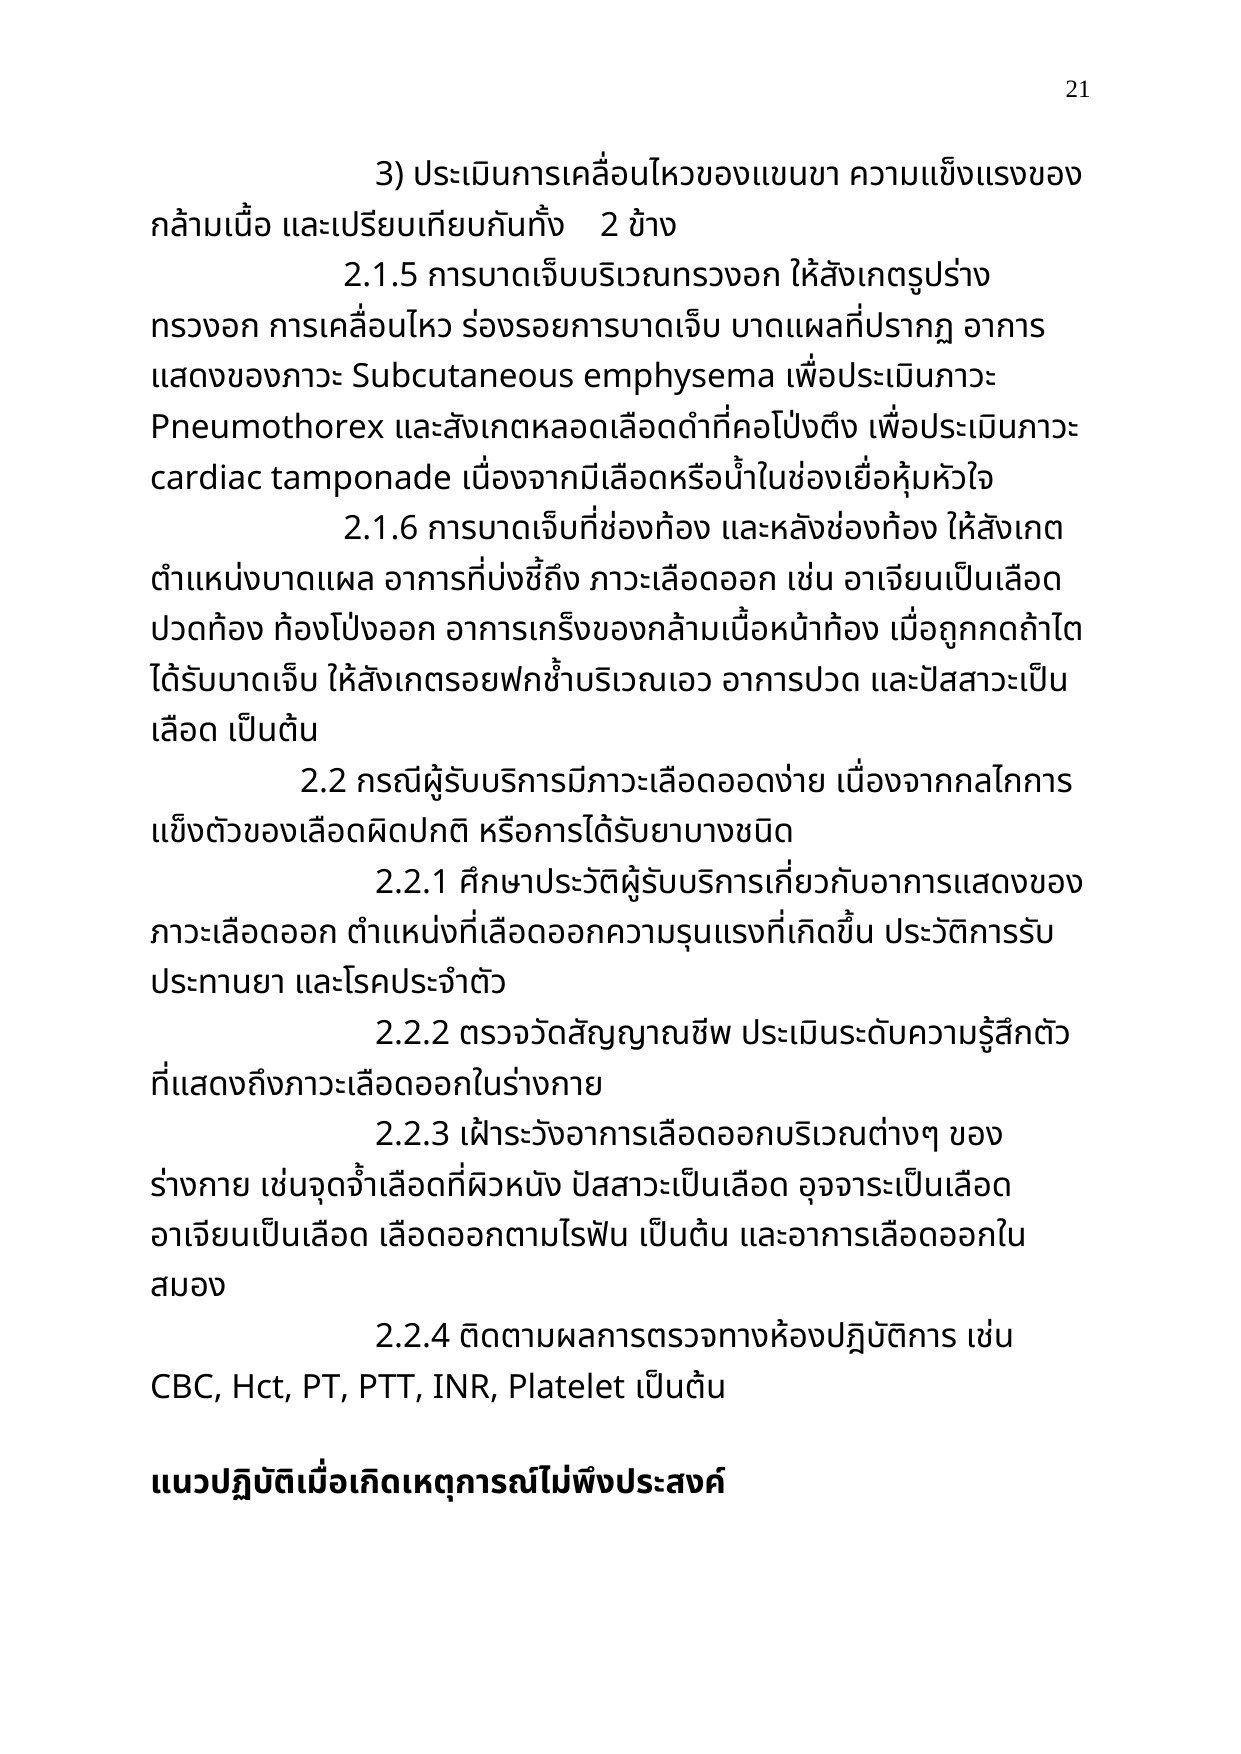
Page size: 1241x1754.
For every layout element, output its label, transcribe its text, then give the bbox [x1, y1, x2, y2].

text แนวปฏิบัติเมื่อเกิดเหตุการณ์ไม่พึงประสงค์ [150, 1458, 1090, 1509]
text 2.2 กรณีผู้รับบริการมีภาวะเลือดออดง่าย เนื่องจากกลไกการแข็งตัวของเลือดผิดปกติ หรือการได้รับยาบางชนิด [150, 756, 1090, 857]
text 2.2.2 ตรวจวัดสัญญาณชีพ ประเมินระดับความรู้สึกตัวที่แสดงถึงภาวะเลือดออกในร่างกาย [150, 1009, 1090, 1110]
text 2.2.3 เฝ้าระวังอาการเลือดออกบริเวณต่างๆ ของร่างกาย เช่นจุดจ้ำเลือดที่ผิวหนัง ปัสสาวะเป็นเลือด อุจจาระเป็นเลือด อาเจียนเป็นเลือด เลือดออกตามไรฟัน เป็นต้น และอาการเลือดออกในสมอง [150, 1110, 1090, 1312]
text 3) ประเมินการเคลื่อนไหวของแขนขา ความแข็งแรงของกล้ามเนื้อ และเปรียบเทียบกันทั้ง 2 ข้าง [150, 150, 1090, 251]
text 2.2.4 ติดตามผลการตรวจทางห้องปฎิบัติการ เช่น CBC, Hct, PT, PTT, INR, Platelet เป็นต้น [150, 1312, 1090, 1413]
text 2.2.1 ศึกษาประวัติผู้รับบริการเกี่ยวกับอาการแสดงของภาวะเลือดออก ตำแหน่งที่เลือดออกความรุนแรงที่เกิดขึ้น ประวัติการรับประทานยา และโรคประจำตัว [150, 857, 1090, 1009]
text 2.1.6 การบาดเจ็บที่ช่องท้อง และหลังช่องท้อง ให้สังเกตตำแหน่งบาดแผล อาการที่บ่งชี้ถึง ภาวะเลือดออก เช่น อาเจียนเป็นเลือด ปวดท้อง ท้องโป่งออก อาการเกร็งของกล้ามเนื้อหน้าท้อง เมื่อถูกกดถ้าไตได้รับบาดเจ็บ ให้สังเกตรอยฟกช้ำบริเวณเอว อาการปวด และปัสสาวะเป็นเลือด เป็นต้น [150, 504, 1090, 756]
text 2.1.5 การบาดเจ็บบริเวณทรวงอก ให้สังเกตรูปร่าง ทรวงอก การเคลื่อนไหว ร่องรอยการบาดเจ็บ บาดแผลที่ปรากฏ อาการแสดงของภาวะ Subcutaneous emphysema เพื่อประเมินภาวะ Pneumothorex และสังเกตหลอดเลือดดำที่คอโป่งตึง เพื่อประเมินภาวะ cardiac tamponade เนื่องจากมีเลือดหรือน้ำในช่องเยื่อหุ้มหัวใจ [150, 251, 1090, 504]
